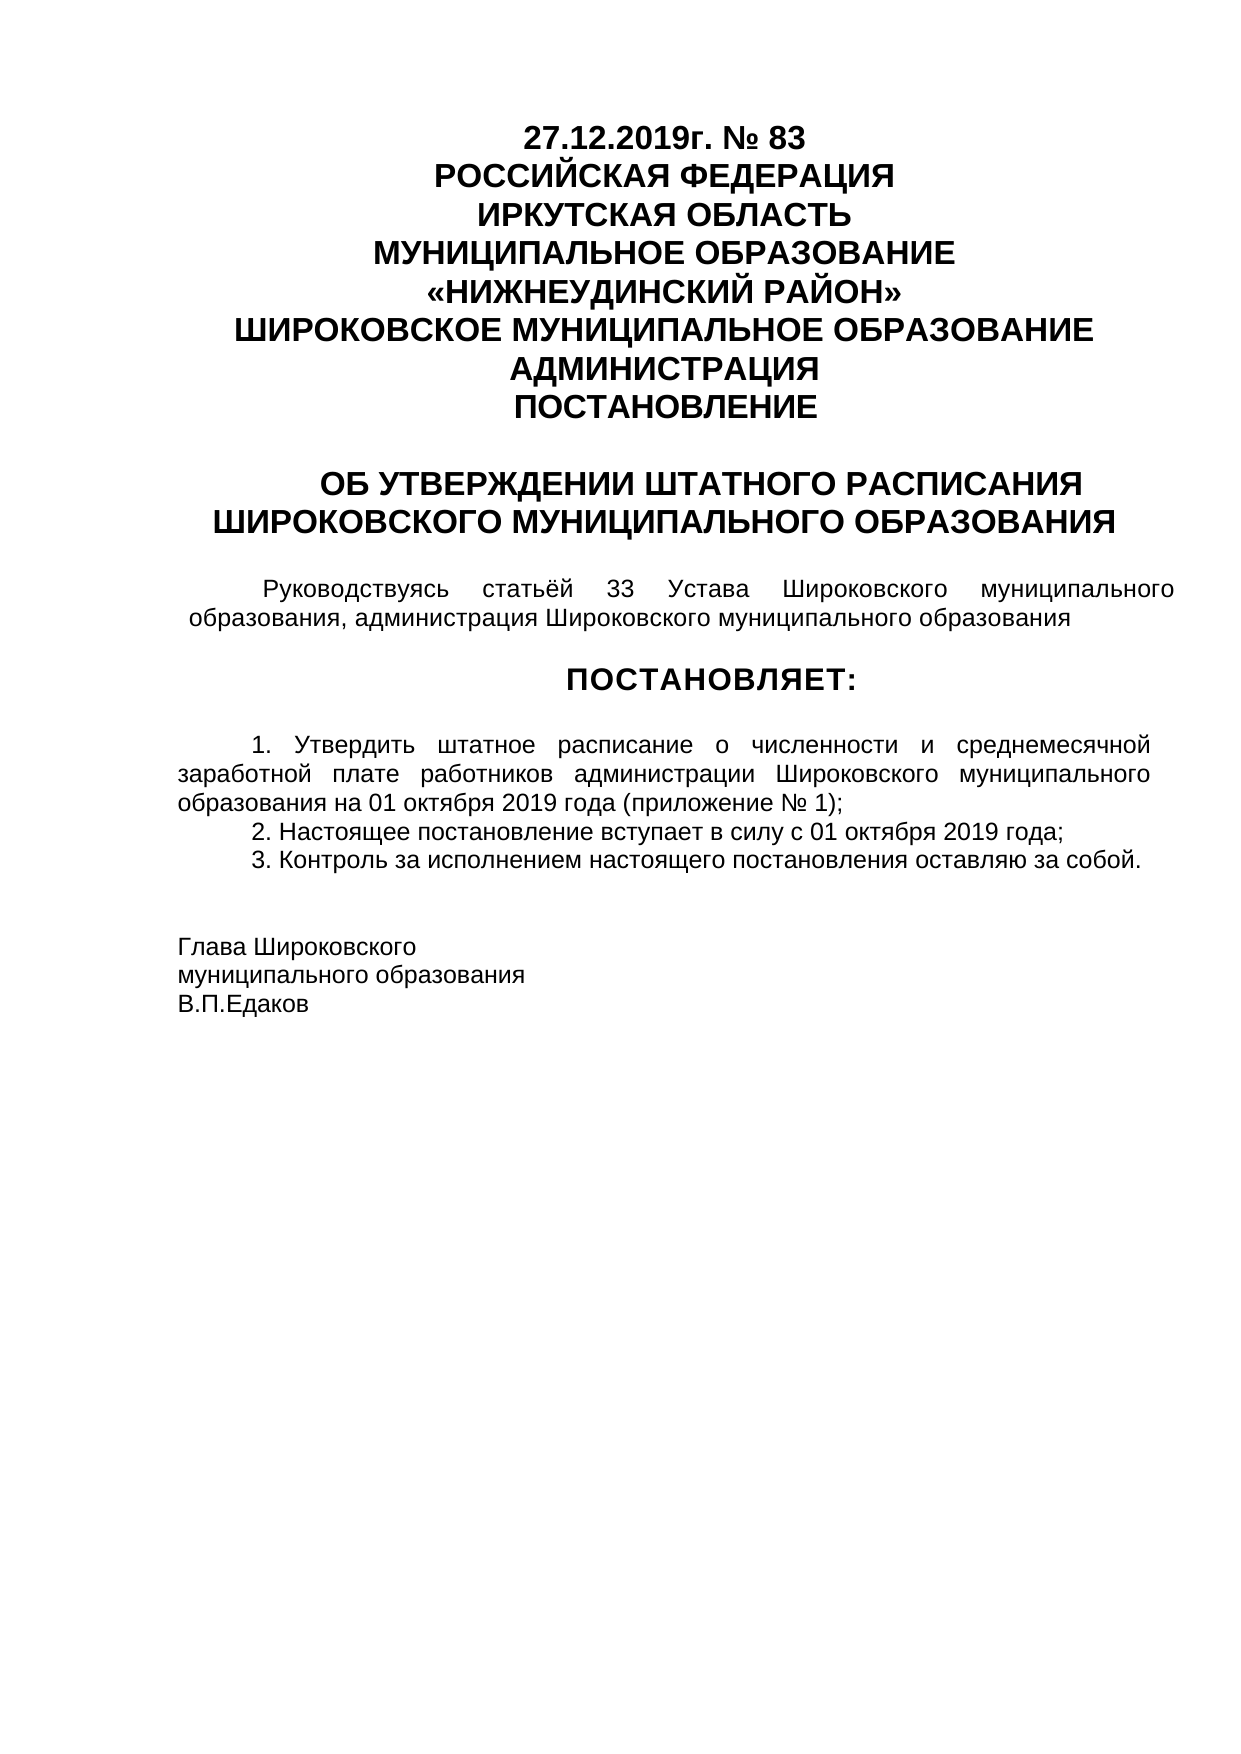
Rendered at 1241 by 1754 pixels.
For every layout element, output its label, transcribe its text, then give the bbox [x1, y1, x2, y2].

text ПОСТАНОВЛЯЕТ: [177, 661, 1152, 697]
text АДМИНИСТРАЦИЯ [177, 349, 1152, 387]
text ОБ УТВЕРЖДЕНИИ ШТАТНОГО РАСПИСАНИЯ ШИРОКОВСКОГО МУНИЦИПАЛЬНОГО ОБРАЗОВАНИЯ [177, 464, 1152, 541]
text 27.12.2019г. № 83 [177, 118, 1152, 157]
text МУНИЦИПАЛЬНОЕ ОБРАЗОВАНИЕ [177, 233, 1152, 272]
text «НИЖНЕУДИНСКИЙ РАЙОН» [177, 272, 1152, 310]
text РОССИЙСКАЯ ФЕДЕРАЦИЯ [177, 157, 1152, 195]
text Глава Широковского [177, 931, 1152, 960]
text В.П.Едаков [177, 989, 1152, 1018]
text ИРКУТСКАЯ ОБЛАСТЬ [177, 195, 1152, 233]
text ПОСТАНОВЛЕНИЕ [177, 387, 1155, 426]
text ШИРОКОВСКОЕ МУНИЦИПАЛЬНОЕ ОБРАЗОВАНИЕ [177, 310, 1152, 349]
text 1. Утвердить штатное расписание о численности и среднемесячной заработной плате работников администрации Широковского муниципального образования на 01 октября 2019 года (приложение № 1); [177, 730, 1152, 816]
text 3. Контроль за исполнением настоящего постановления оставляю за собой. [177, 845, 1152, 874]
text 2. Настоящее постановление вступает в силу с 01 октября 2019 года; [177, 816, 1152, 845]
text Руководствуясь статьёй 33 Устава Широковского муниципального образования, администрация Широковского муниципального образования [188, 574, 1176, 632]
text муниципального образования [177, 960, 1152, 989]
